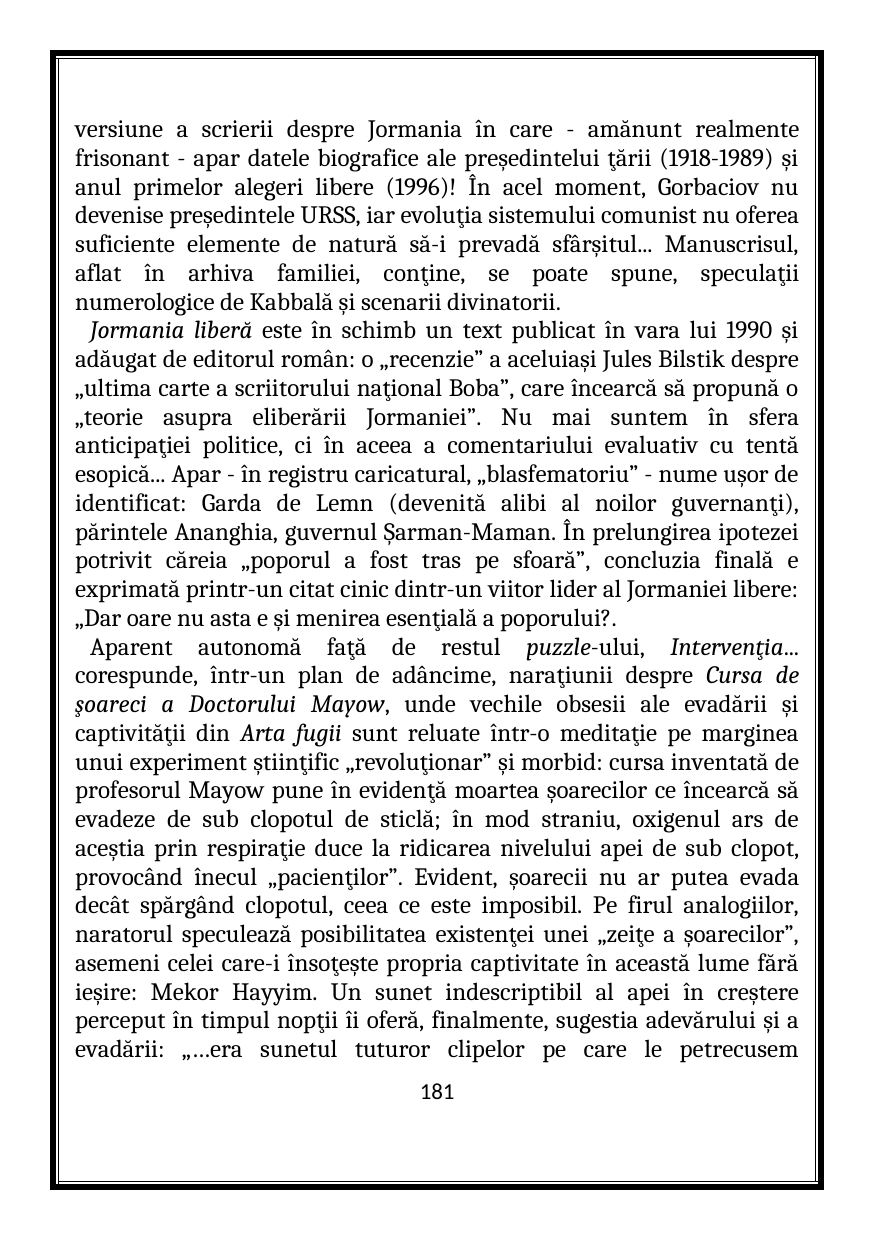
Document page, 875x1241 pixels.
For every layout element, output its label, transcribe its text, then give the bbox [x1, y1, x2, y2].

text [75, 632, 799, 1064]
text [75, 115, 799, 316]
text Jormania liberă este în schimb un text publicat în vara lui 1990 şi adăugat de editorul român: o „recenzie” a aceluiaşi Jules Bilstik despre „ultima carte a scriitorului naţional Boba”, care încearcă să propună o „teorie asupra eliberării Jormaniei”. Nu mai suntem în sfera anticipaţiei politice, ci în aceea a comentariului evaluativ cu tentă esopică... Apar - în registru caricatural, „blasfematoriu” - nume uşor de identificat: Garda de Lemn (devenită alibi al noilor guvernanţi), părintele Ananghia, guvernul Şarman-Maman. În prelungirea ipotezei potrivit căreia „poporul a fost tras pe sfoară”, concluzia finală e exprimată printr-un citat cinic dintr-un viitor lider al Jormaniei libere: „Dar oare nu asta e şi menirea esenţială a poporului?. [75, 316, 799, 632]
